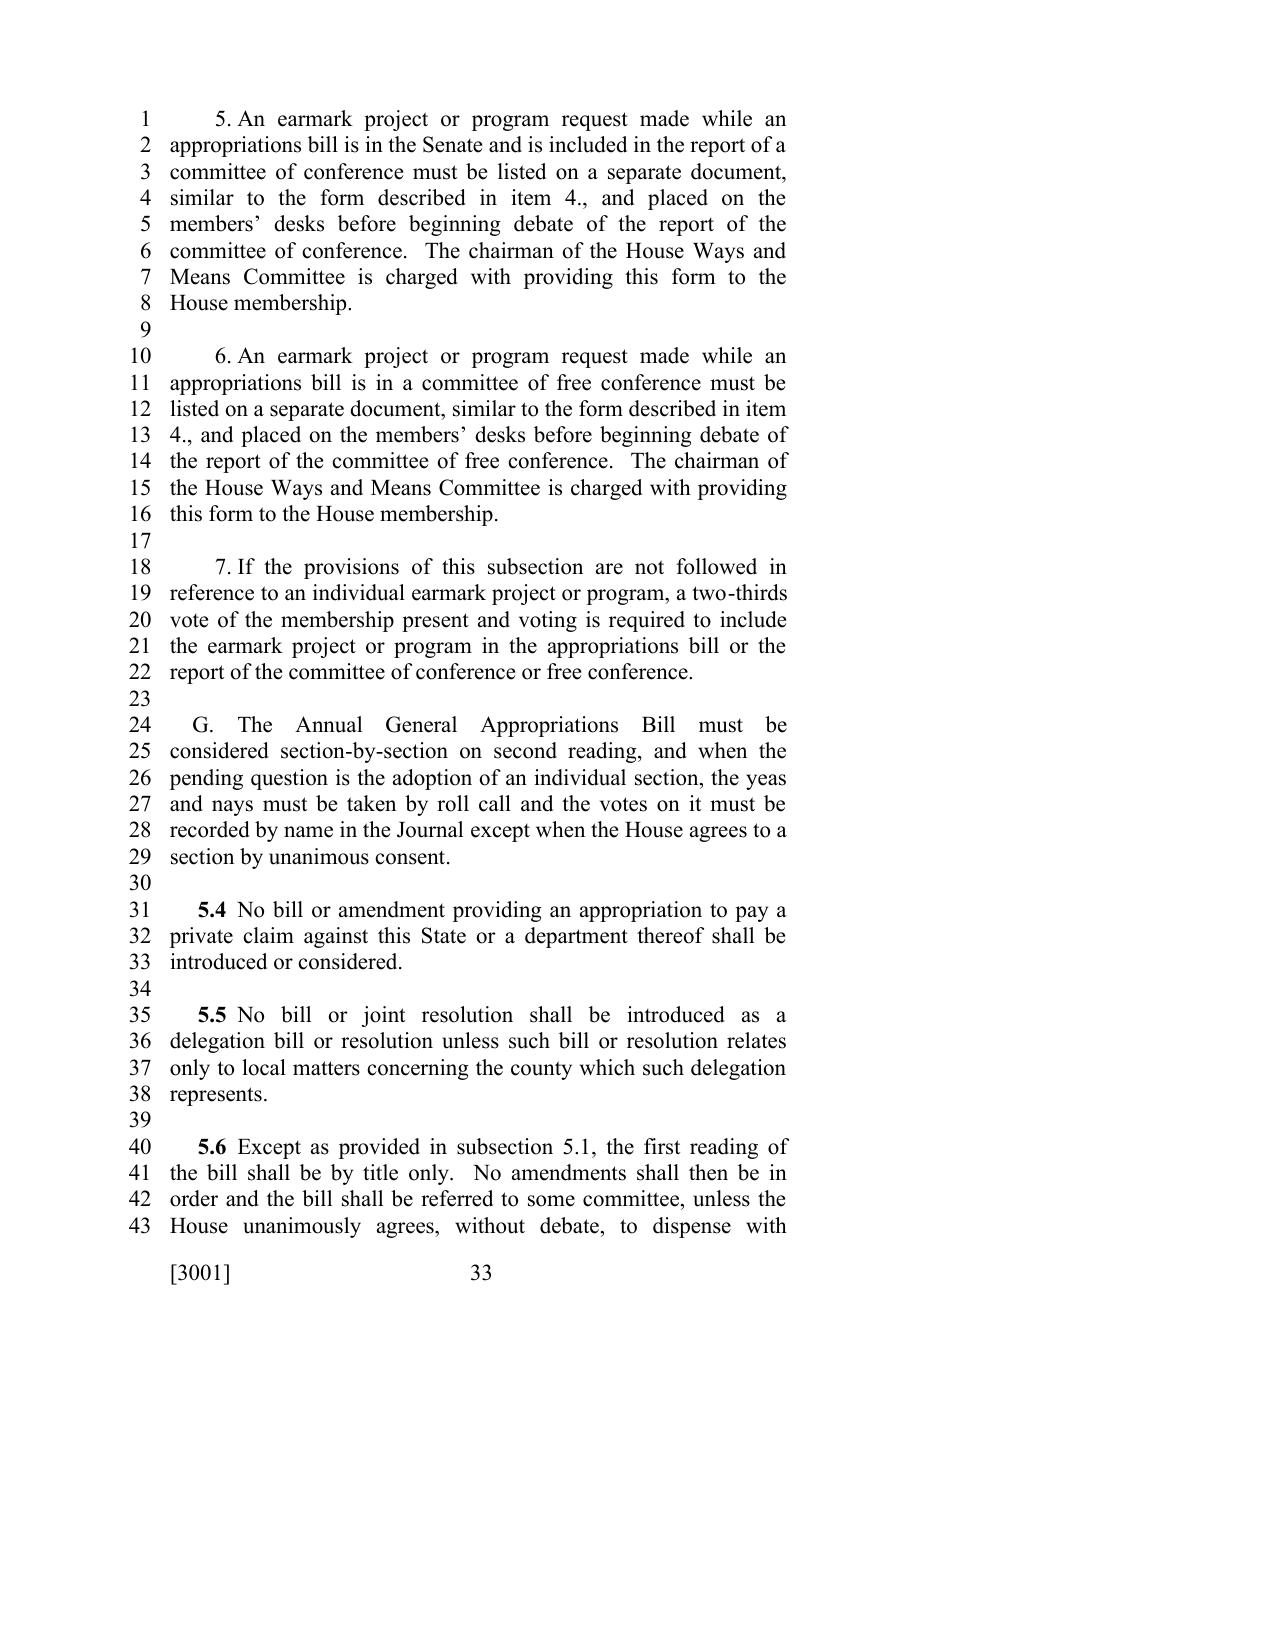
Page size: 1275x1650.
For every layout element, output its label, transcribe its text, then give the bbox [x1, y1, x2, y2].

text 5.5 No bill or joint resolution shall be introduced as a delegation bill or resolution unless such bill or resolution relates only to local matters concerning the county which such delegation represents. [169, 1001, 787, 1106]
text 5.4 No bill or amendment providing an appropriation to pay a private claim against this State or a department thereof shall be introduced or considered. [169, 896, 787, 975]
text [169, 1133, 787, 1238]
text 6. An earmark project or program request made while an appropriations bill is in a committee of free conference must be listed on a separate document, similar to the form described in item 4., and placed on the members’ desks before beginning debate of the report of the committee of free conference. The chairman of the House Ways and Means Committee is charged with providing this form to the House membership. [169, 342, 787, 527]
text G. The Annual General Appropriations Bill must be considered section-by-section on second reading, and when the pending question is the adoption of an individual section, the yeas and nays must be taken by roll call and the votes on it must be recorded by name in the Journal except when the House agrees to a section by unanimous consent. [169, 711, 787, 869]
text 7. If the provisions of this subsection are not followed in reference to an individual earmark project or program, a two-thirds vote of the membership present and voting is required to include the earmark project or program in the appropriations bill or the report of the committee of conference or free conference. [169, 553, 787, 685]
text 5. An earmark project or program request made while an appropriations bill is in the Senate and is included in the report of a committee of conference must be listed on a separate document, similar to the form described in item 4., and placed on the members’ desks before beginning debate of the report of the committee of conference. The chairman of the House Ways and Means Committee is charged with providing this form to the House membership. [169, 105, 787, 316]
